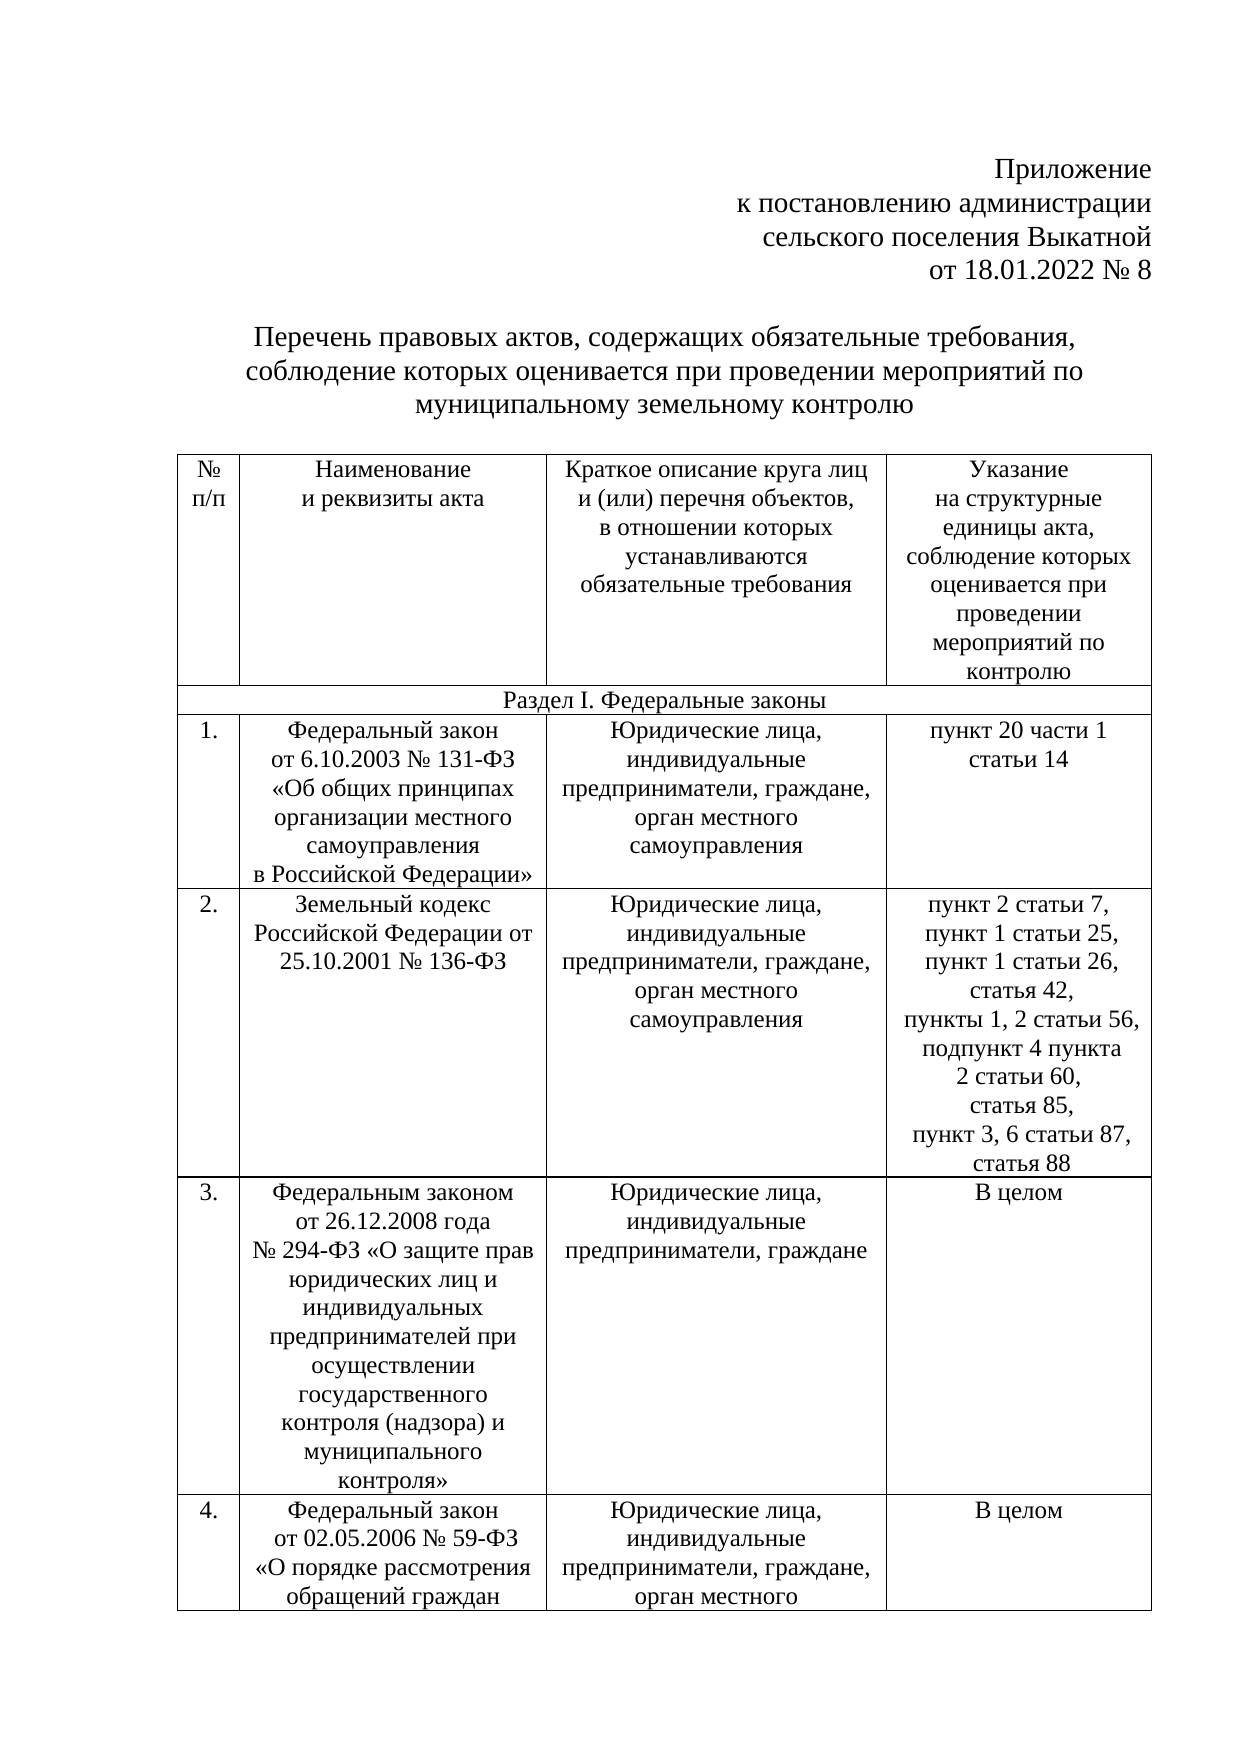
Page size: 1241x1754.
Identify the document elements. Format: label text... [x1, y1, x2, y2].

table_cell 1. [178, 715, 239, 888]
table_header Наименование и реквизиты акта [240, 455, 546, 684]
table_cell Федеральным законом от 26.12.2008 года № 294-ФЗ «О защите прав юридических лиц и индивидуальных предпринимателей при осуществлении государственного контроля (надзора) и муниципального контроля» [240, 1178, 546, 1494]
table_cell Юридические лица, индивидуальные предприниматели, граждане, орган местного самоуправления [547, 889, 886, 1176]
table_cell пункт 20 части 1 статьи 14 [887, 715, 1151, 888]
table_cell В целом [887, 1178, 1151, 1494]
text от 18.01.2022 № 8 [177, 252, 1152, 286]
table_cell Юридические лица, индивидуальные предприниматели, граждане, орган местного самоуправления [547, 715, 886, 888]
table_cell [240, 1495, 546, 1610]
table_cell Юридические лица, индивидуальные предприниматели, граждане [547, 1178, 886, 1494]
table_cell 2. [178, 889, 239, 1176]
text к постановлению администрации [177, 185, 1152, 219]
table_header Краткое описание круга лиц и (или) перечня объектов, в отношении которых устанавливаются обязательные требования [547, 455, 886, 684]
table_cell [547, 1495, 886, 1610]
text сельского поселения Выкатной [177, 219, 1152, 252]
table_cell Раздел I. Федеральные законы [178, 686, 1151, 714]
table_header Указание на структурные единицы акта, соблюдение которых оценивается при проведении мероприятий по контролю [887, 455, 1151, 684]
table_cell Земельный кодекс Российской Федерации от 25.10.2001 № 136-ФЗ [240, 889, 546, 1176]
text Перечень правовых актов, содержащих обязательные требования, соблюдение которых оценивается при проведении мероприятий по муниципальному земельному контролю [177, 319, 1152, 420]
table_header № п/п [178, 455, 239, 684]
table_cell 3. [178, 1178, 239, 1494]
table_cell 4. [178, 1495, 239, 1610]
text Приложение [177, 152, 1152, 185]
table_cell В целом [887, 1495, 1151, 1610]
table_cell пункт 2 статьи 7, пункт 1 статьи 25, пункт 1 статьи 26, статья 42, пункты 1, 2 статьи 56, подпункт 4 пункта 2 статьи 60, статья 85, пункт 3, 6 статьи 87, статья 88 [887, 889, 1151, 1176]
table_cell Федеральный закон от 6.10.2003 № 131-ФЗ «Об общих принципах организации местного самоуправления в Российской Федерации» [240, 715, 546, 888]
